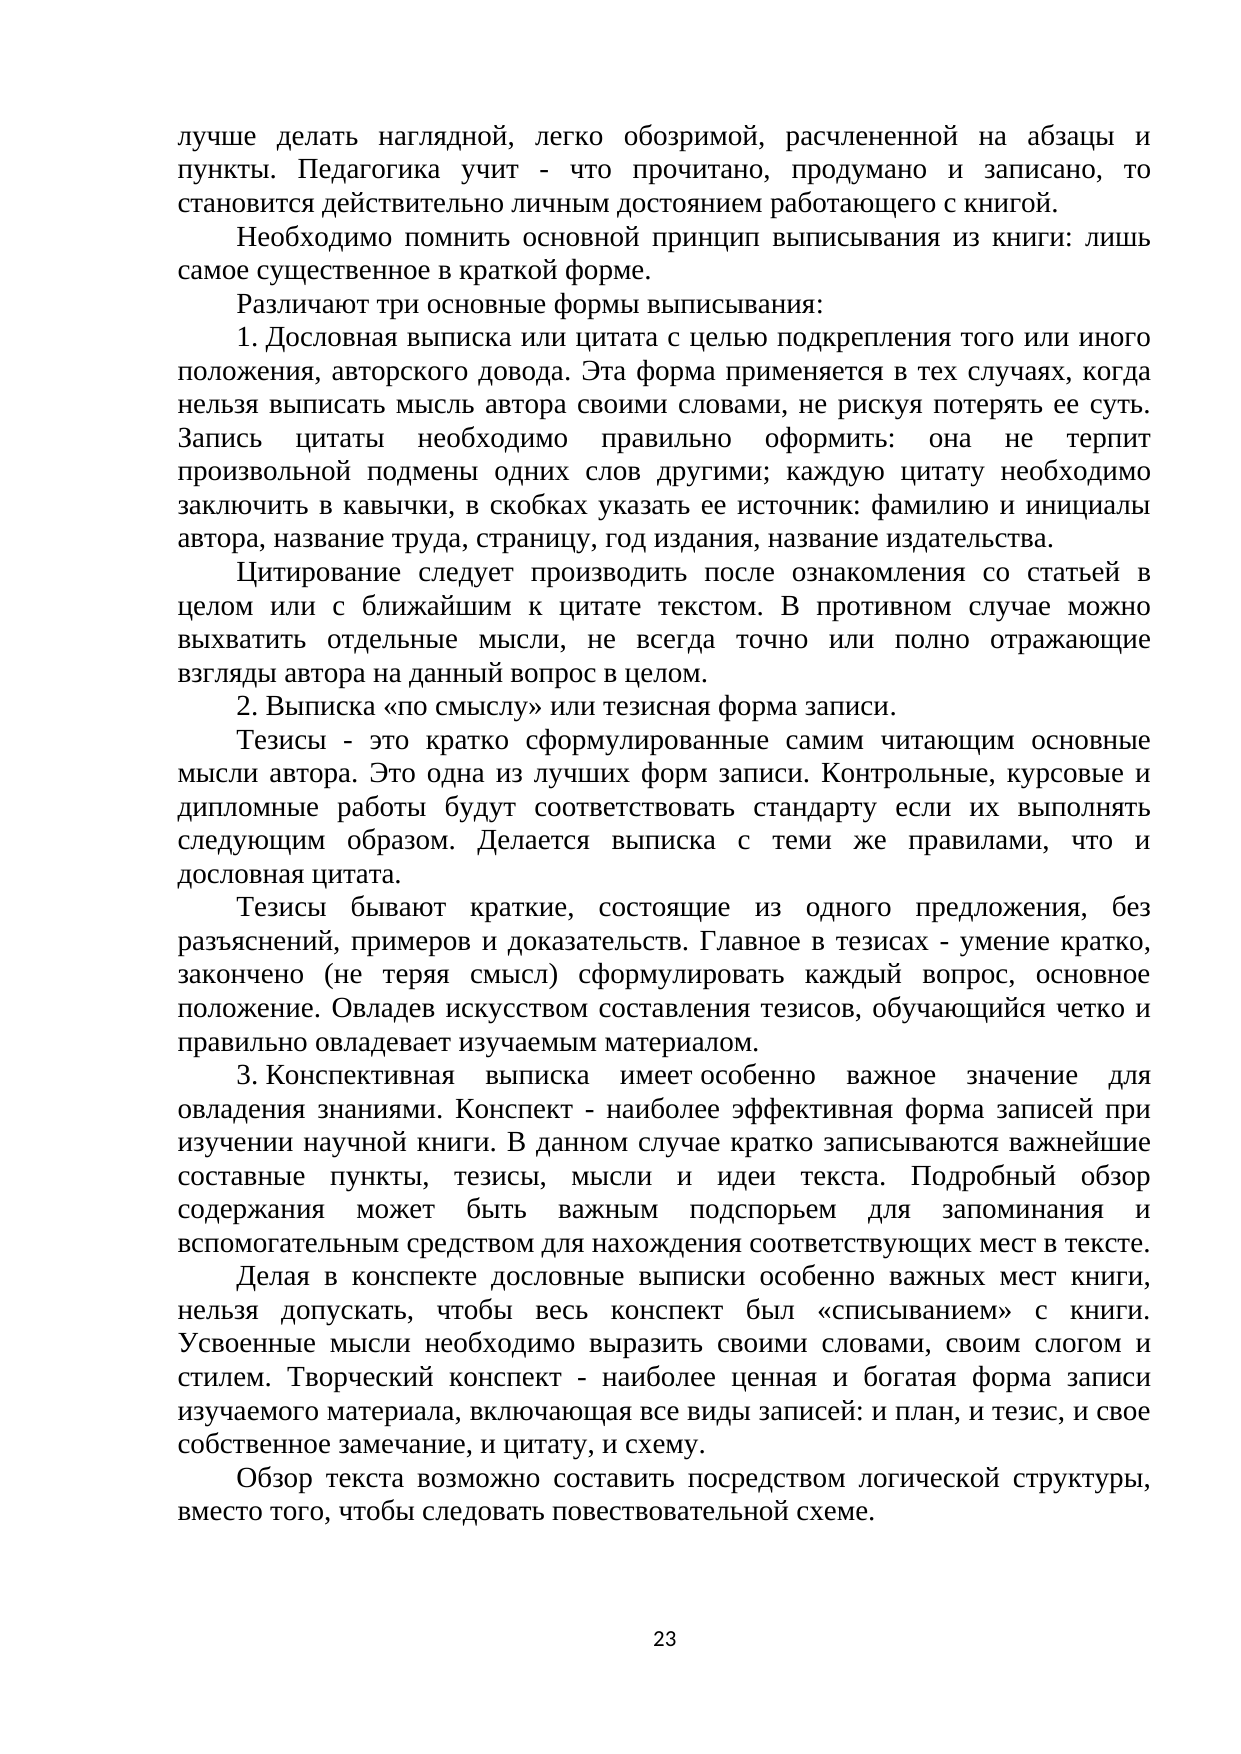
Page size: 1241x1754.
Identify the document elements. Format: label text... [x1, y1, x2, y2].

text Различают три основные формы выписывания: [177, 286, 1152, 319]
text 3. Конспективная выписка имеет особенно важное значение для овладения знаниями. Конспект - наиболее эффективная форма записей при изучении научной книги. В данном случае кратко записываются важнейшие составные пункты, тезисы, мысли и идеи текста. Подробный обзор содержания может быть важным подспорьем для запоминания и вспомогательным средством для нахождения соответствующих мест в тексте. [177, 1057, 1152, 1258]
text Тезисы - это кратко сформулированные самим читающим основные мысли автора. Это одна из лучших форм записи. Контрольные, курсовые и дипломные работы будут соответствовать стандарту если их выполнять следующим образом. Делается выписка с теми же правилами, что и дословная цитата. [177, 722, 1152, 889]
text Обзор текста возможно составить посредством логической структуры, вместо того, чтобы следовать повествовательной схеме. [177, 1460, 1152, 1527]
text Цитирование следует производить после ознакомления со статьей в целом или с ближайшим к цитате текстом. В противном случае можно выхватить отдельные мысли, не всегда точно или полно отражающие взгляды автора на данный вопрос в целом. [177, 554, 1152, 688]
text Делая в конспекте дословные выписки особенно важных мест книги, нельзя допускать, чтобы весь конспект был «списыванием» с книги. Усвоенные мысли необходимо выразить своими словами, своим слогом и стилем. Творческий конспект - наиболее ценная и богатая форма записи изучаемого материала, включающая все виды записей: и план, и тезис, и свое собственное замечание, и цитату, и схему. [177, 1258, 1152, 1460]
text 2. Выписка «по смыслу» или тезисная форма записи. [177, 688, 1152, 722]
text 1. Дословная выписка или цитата с целью подкрепления того или иного положения, авторского довода. Эта форма применяется в тех случаях, когда нельзя выписать мысль автора своими словами, не рискуя потерять ее суть. Запись цитаты необходимо правильно оформить: она не терпит произвольной подмены одних слов другими; каждую цитату необходимо заключить в кавычки, в скобках указать ее источник: фамилию и инициалы автора, название труда, страницу, год издания, название издательства. [177, 319, 1152, 554]
text Необходимо помнить основной принцип выписывания из книги: лишь самое существенное в краткой форме. [177, 219, 1152, 286]
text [177, 118, 1152, 219]
text Тезисы бывают краткие, состоящие из одного предложения, без разъяснений, примеров и доказательств. Главное в тезисах - умение кратко, закончено (не теряя смысл) сформулировать каждый вопрос, основное положение. Овладев искусством составления тезисов, обучающийся четко и правильно овладевает изучаемым материалом. [177, 889, 1152, 1057]
